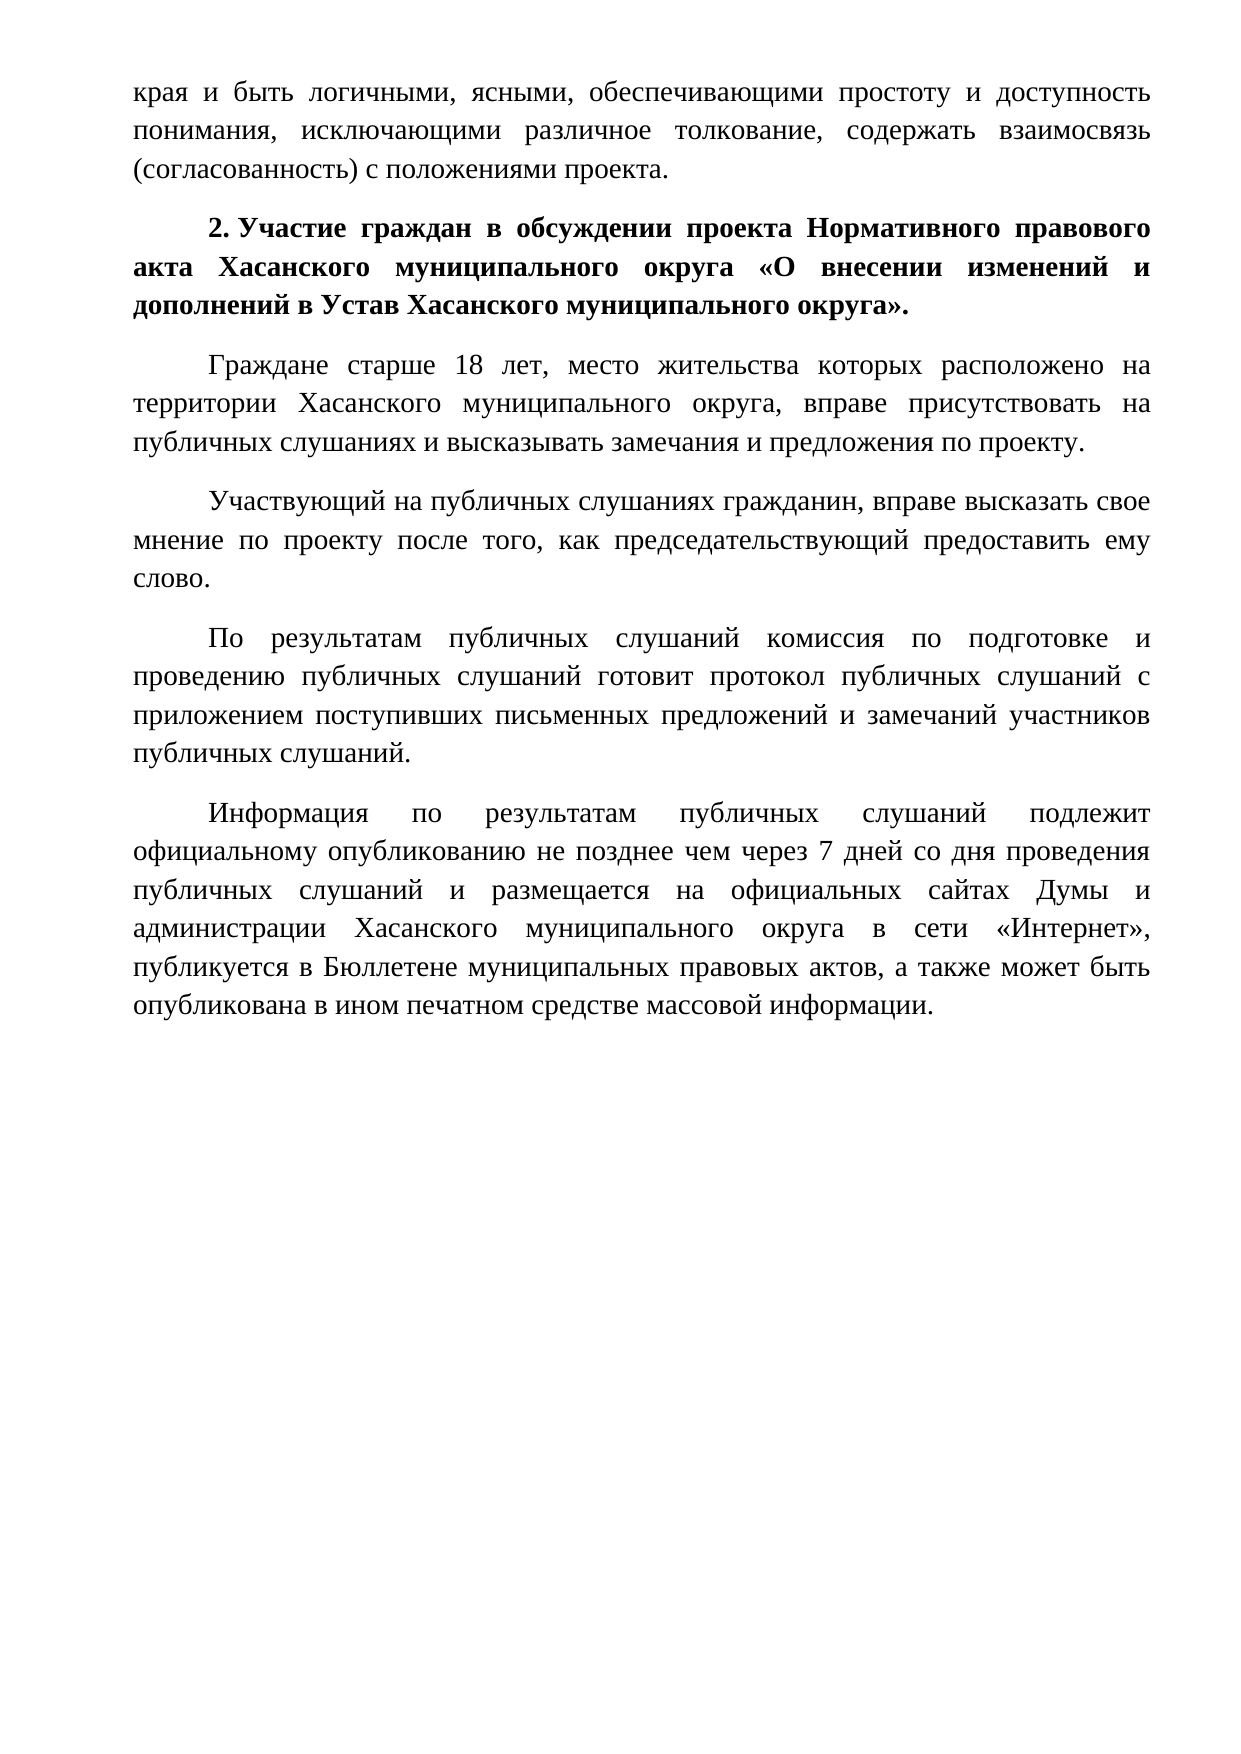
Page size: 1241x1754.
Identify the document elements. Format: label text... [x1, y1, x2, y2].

text Информация по результатам публичных слушаний подлежит официальному опубликованию не позднее чем через 7 дней со дня проведения публичных слушаний и размещается на официальных сайтах Думы и администрации Хасанского муниципального округа в сети «Интернет», публикуется в Бюллетене муниципальных правовых актов, а также может быть опубликована в ином печатном средстве массовой информации. [133, 795, 1152, 1021]
text Участвующий на публичных слушаниях гражданин, вправе высказать свое мнение по проекту после того, как председательствующий предоставить ему слово. [133, 483, 1152, 594]
text Граждане старше 18 лет, место жительства которых расположено на территории Хасанского муниципального округа, вправе присутствовать на публичных слушаниях и высказывать замечания и предложения по проекту. [133, 347, 1152, 457]
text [133, 74, 1152, 184]
text По результатам публичных слушаний комиссия по подготовке и проведению публичных слушаний готовит протокол публичных слушаний с приложением поступивших письменных предложений и замечаний участников публичных слушаний. [133, 620, 1152, 769]
text 2. Участие граждан в обсуждении проекта Нормативного правового акта Хасанского муниципального округа «О внесении изменений и дополнений в Устав Хасанского муниципального округа». [133, 210, 1152, 321]
